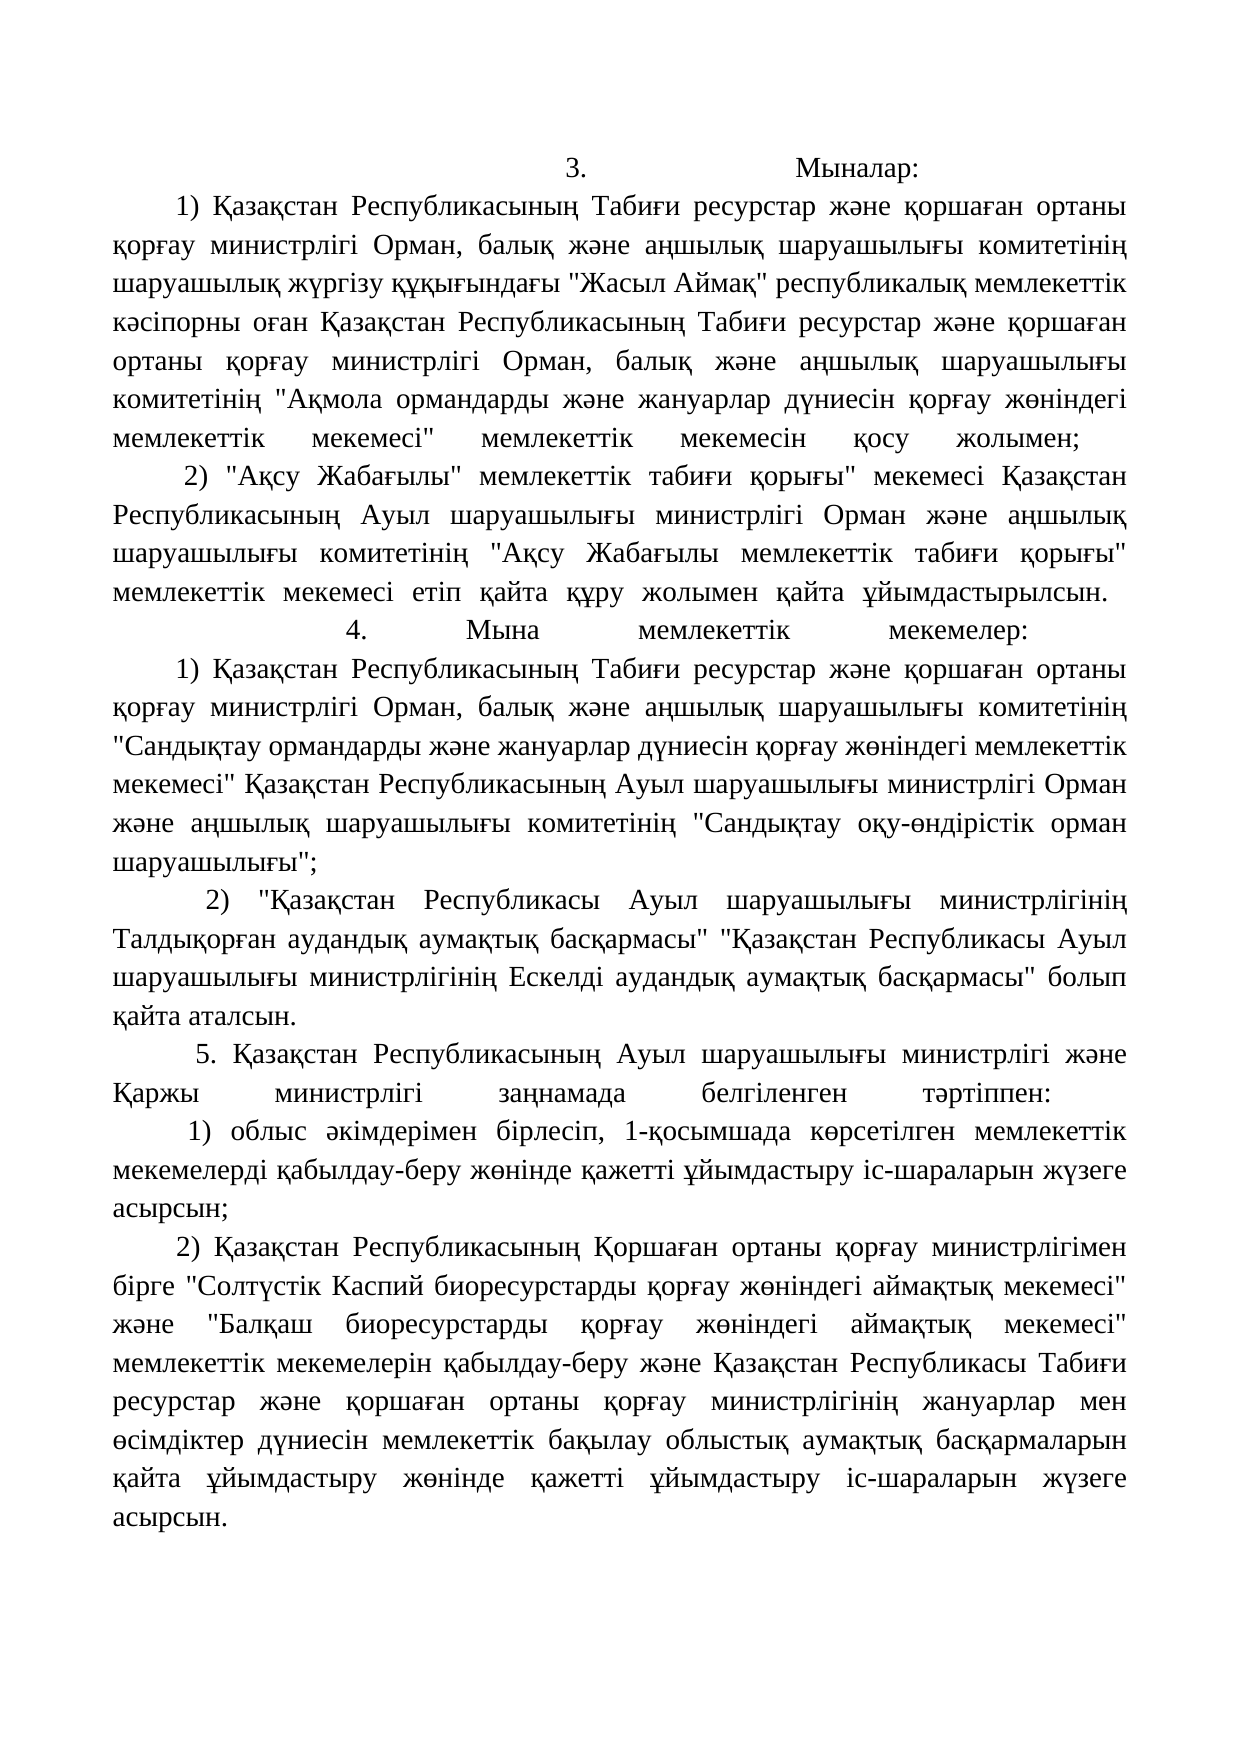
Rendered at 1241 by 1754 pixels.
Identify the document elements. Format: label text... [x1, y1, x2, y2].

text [112, 150, 1128, 1031]
text 5. Қазақстан Республикасының Ауыл шаруашылығы министрлiгi және Қаржы министрлiгi заңнамада белгiленген тәртiппен: 1) облыс әкiмдерiмен бiрлесiп, 1-қосымшада көрсетiлген мемлекеттiк мекемелердi қабылдау-беру жөнiнде қажеттi ұйымдастыру iс-шараларын жүзеге асырсын; 2) Қазақстан Республикасының Қоршаған ортаны қорғау министрлiгiмен бiрге "Солтүстiк Каспий биоресурстарды қорғау жөнiндегi аймақтық мекемесi" және "Балқаш биоресурстарды қорғау жөнiндегi аймақтық мекемесi" мемлекеттiк мекемелерiн қабылдау-беру және Қазақстан Республикасы Табиғи ресурстар және қоршаған ортаны қорғау министрлiгiнiң жануарлар мен өсiмдiктер дүниесiн мемлекеттiк бақылау облыстық аумақтық басқармаларын қайта ұйымдастыру жөнiнде қажеттi ұйымдастыру iс-шараларын жүзеге асырсын. [112, 1036, 1128, 1532]
